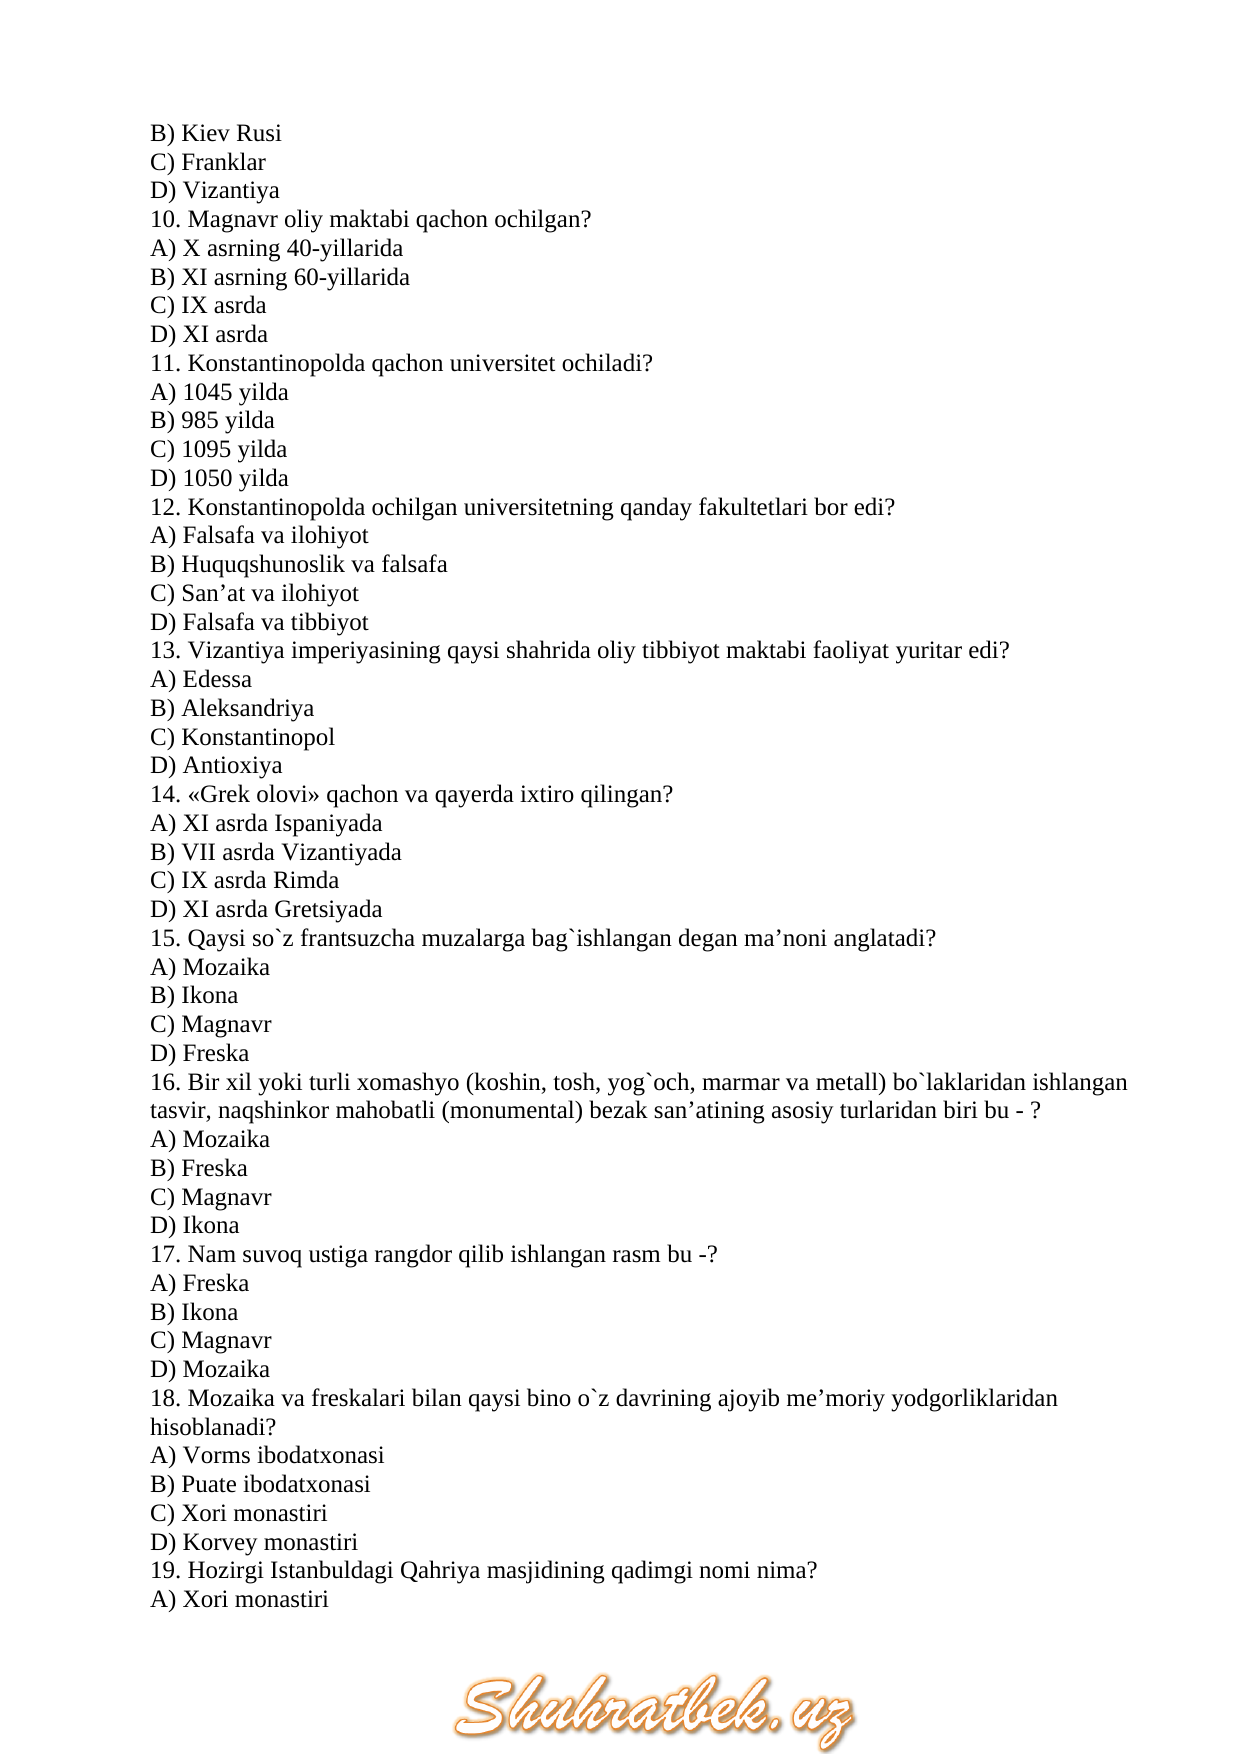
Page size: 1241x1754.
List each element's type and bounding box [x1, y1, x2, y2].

picture [440, 1659, 869, 1754]
text [150, 118, 1152, 1613]
